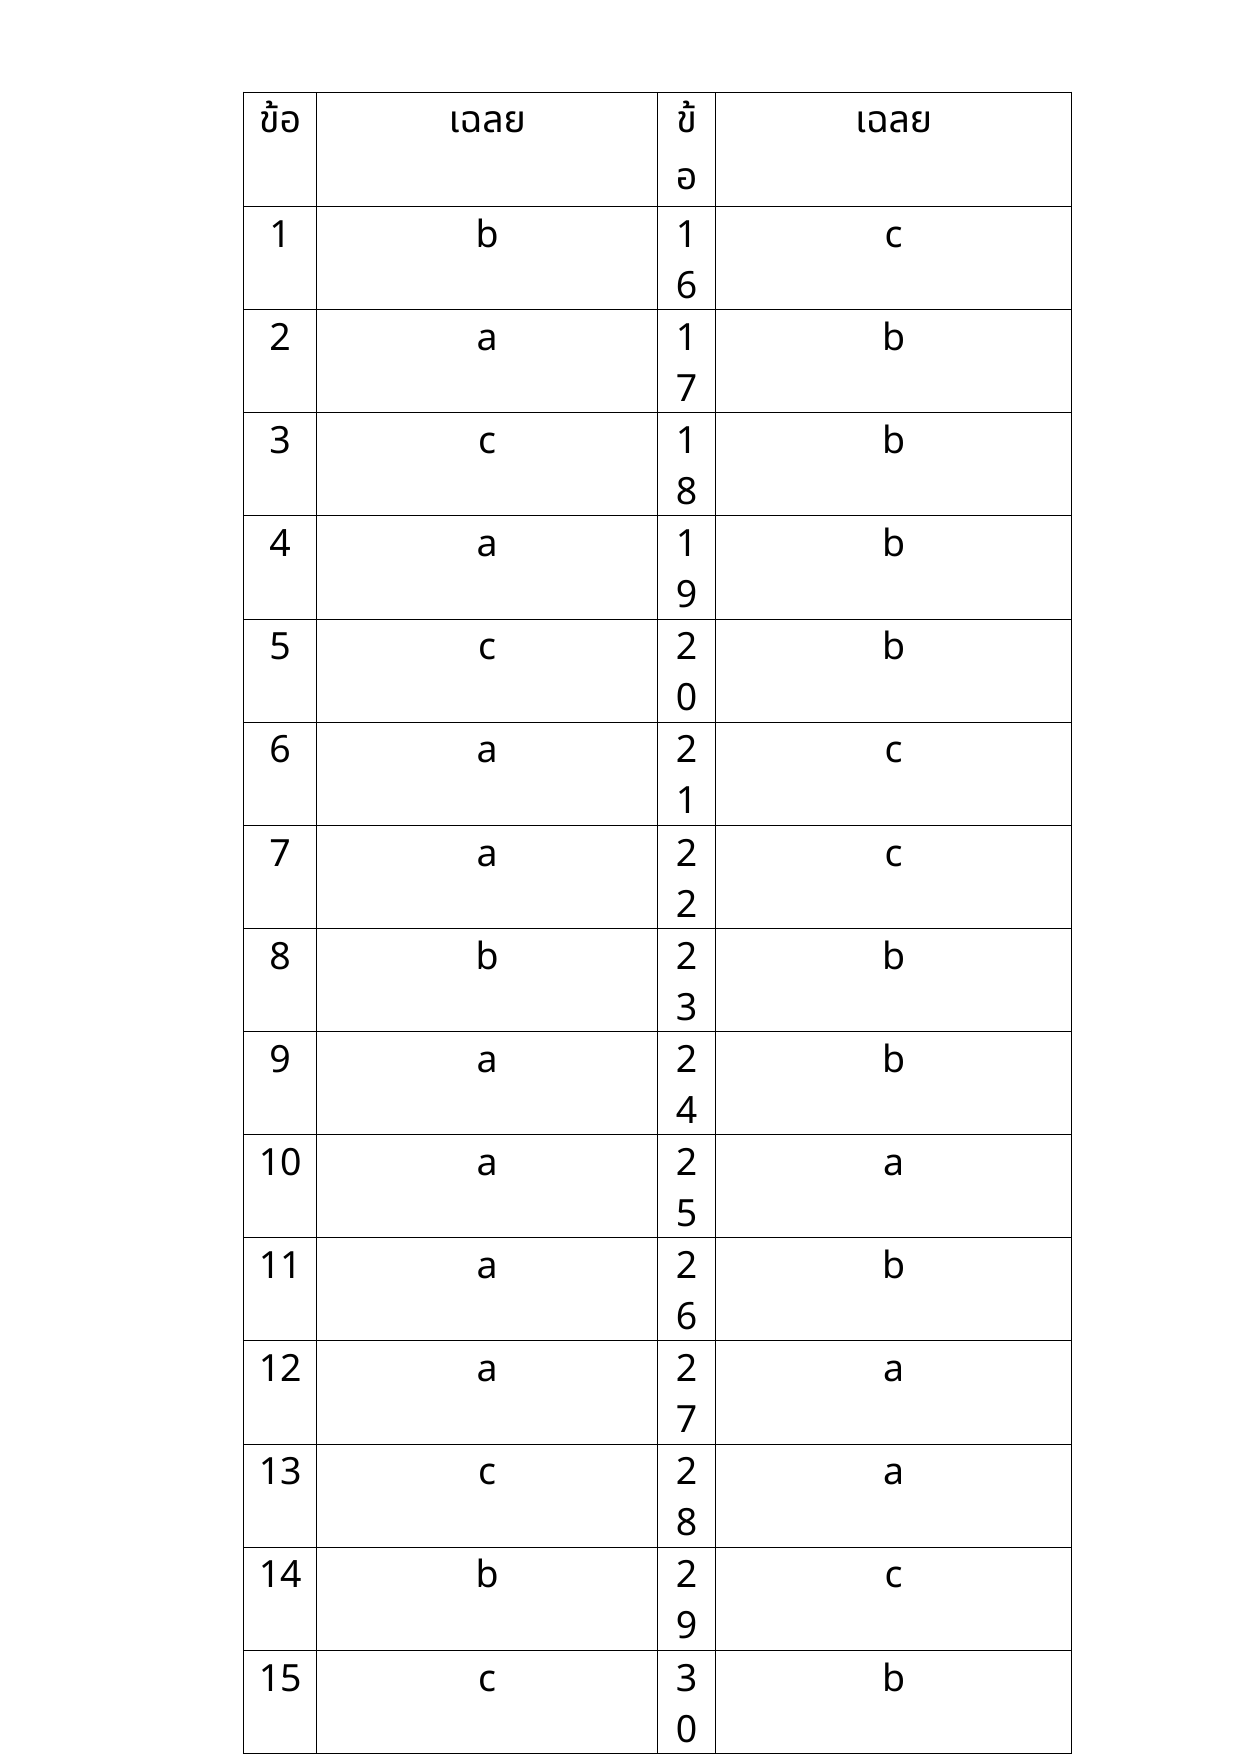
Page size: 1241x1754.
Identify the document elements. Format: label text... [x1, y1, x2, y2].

table_cell c [716, 207, 1071, 309]
table_cell b [716, 620, 1071, 722]
table_header ข้อ [244, 93, 316, 206]
table_cell c [716, 723, 1071, 825]
table_cell 16 [658, 207, 715, 309]
table_cell c [317, 1651, 657, 1753]
table_cell 22 [658, 826, 715, 928]
table_cell 26 [658, 1238, 715, 1340]
table_cell 4 [244, 516, 316, 618]
table_cell a [716, 1341, 1071, 1443]
table_cell a [317, 516, 657, 618]
table_cell a [317, 1238, 657, 1340]
table_cell b [716, 1032, 1071, 1134]
table_cell 2 [244, 310, 316, 412]
table_cell a [317, 723, 657, 825]
table_cell 9 [244, 1032, 316, 1134]
table_cell b [716, 516, 1071, 618]
table_cell 14 [244, 1548, 316, 1650]
table_cell 3 [244, 413, 316, 515]
table_cell 23 [658, 929, 715, 1031]
table_cell b [716, 1238, 1071, 1340]
table_cell c [716, 1548, 1071, 1650]
table_cell b [716, 1651, 1071, 1753]
table_cell a [317, 826, 657, 928]
table_header เฉลย [317, 93, 657, 206]
table_cell 13 [244, 1445, 316, 1547]
table_cell b [716, 310, 1071, 412]
table_cell b [317, 1548, 657, 1650]
table_cell 8 [244, 929, 316, 1031]
table_cell 19 [658, 516, 715, 618]
table_cell 11 [244, 1238, 316, 1340]
table_cell 10 [244, 1135, 316, 1237]
table_cell 12 [244, 1341, 316, 1443]
table_cell a [317, 1032, 657, 1134]
table_cell 25 [658, 1135, 715, 1237]
table_cell 15 [244, 1651, 316, 1753]
table_cell 17 [658, 310, 715, 412]
table_cell a [716, 1445, 1071, 1547]
table_header ข้อ [658, 93, 715, 206]
table_cell 7 [244, 826, 316, 928]
table_cell b [317, 207, 657, 309]
table_cell 27 [658, 1341, 715, 1443]
table_cell 18 [658, 413, 715, 515]
table_cell c [317, 1445, 657, 1547]
table_cell 5 [244, 620, 316, 722]
table_cell b [716, 929, 1071, 1031]
table_cell 29 [658, 1548, 715, 1650]
table_cell b [317, 929, 657, 1031]
table_cell 24 [658, 1032, 715, 1134]
table_cell a [317, 1341, 657, 1443]
table_cell 30 [658, 1651, 715, 1753]
table_cell 6 [244, 723, 316, 825]
table_header เฉลย [716, 93, 1071, 206]
table_cell a [716, 1135, 1071, 1237]
table_cell 1 [244, 207, 316, 309]
table_cell c [317, 413, 657, 515]
table_cell 21 [658, 723, 715, 825]
table_cell 28 [658, 1445, 715, 1547]
table_cell a [317, 1135, 657, 1237]
table_cell a [317, 310, 657, 412]
table_cell 20 [658, 620, 715, 722]
table_cell c [716, 826, 1071, 928]
table_cell c [317, 620, 657, 722]
table_cell b [716, 413, 1071, 515]
